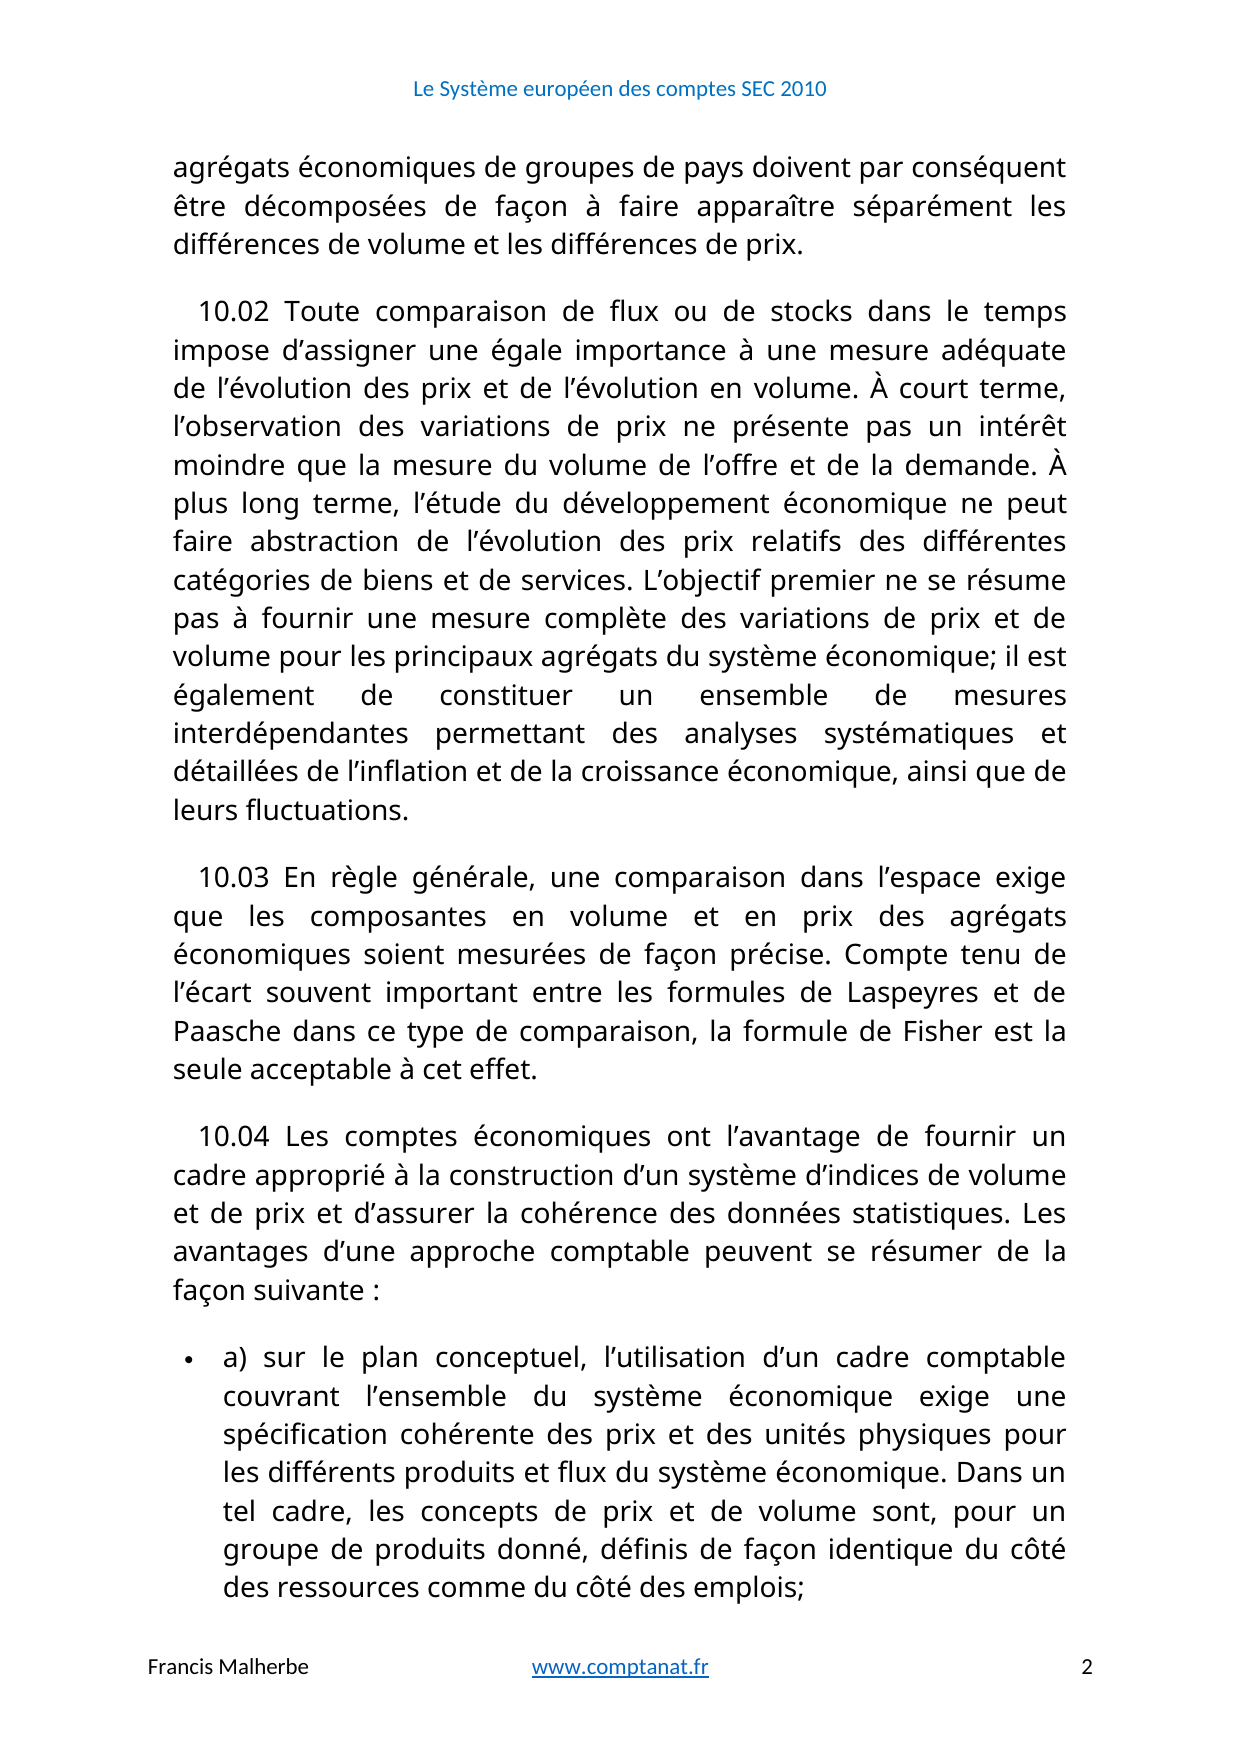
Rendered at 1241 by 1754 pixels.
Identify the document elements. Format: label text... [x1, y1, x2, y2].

text 10.02 Toute comparaison de flux ou de stocks dans le temps impose d’assigner une égale importance à une mesure adéquate de l’évolution des prix et de l’évolution en volume. À court terme, l’observation des variations de prix ne présente pas un intérêt moindre que la mesure du volume de l’offre et de la demande. À plus long terme, l’étude du développement économique ne peut faire abstraction de l’évolution des prix relatifs des différentes catégories de biens et de services. L’objectif premier ne se résume pas à fournir une mesure complète des variations de prix et de volume pour les principaux agrégats du système économique; il est également de constituer un ensemble de mesures interdépendantes permettant des analyses systématiques et détaillées de l’inflation et de la croissance économique, ainsi que de leurs fluctuations. [173, 292, 1068, 828]
text 10.04 Les comptes économiques ont l’avantage de fournir un cadre approprié à la construction d’un système d’indices de volume et de prix et d’assurer la cohérence des données statistiques. Les avantages d’une approche comptable peuvent se résumer de la façon suivante : [173, 1117, 1068, 1308]
text 10.03 En règle générale, une comparaison dans l’espace exige que les composantes en volume et en prix des agrégats économiques soient mesurées de façon précise. Compte tenu de l’écart souvent important entre les formules de Laspeyres et de Paasche dans ce type de comparaison, la formule de Fisher est la seule acceptable à cet effet. [173, 858, 1068, 1088]
list a) sur le plan conceptuel, l’utilisation d’un cadre comptable couvrant l’ensemble du système économique exige une spécification cohérente des prix et des unités physiques pour les différents produits et flux du système économique. Dans un tel cadre, les concepts de prix et de volume sont, pour un groupe de produits donné, définis de façon identique du côté des ressources comme du côté des emplois; [185, 1338, 1068, 1606]
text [173, 148, 1068, 263]
